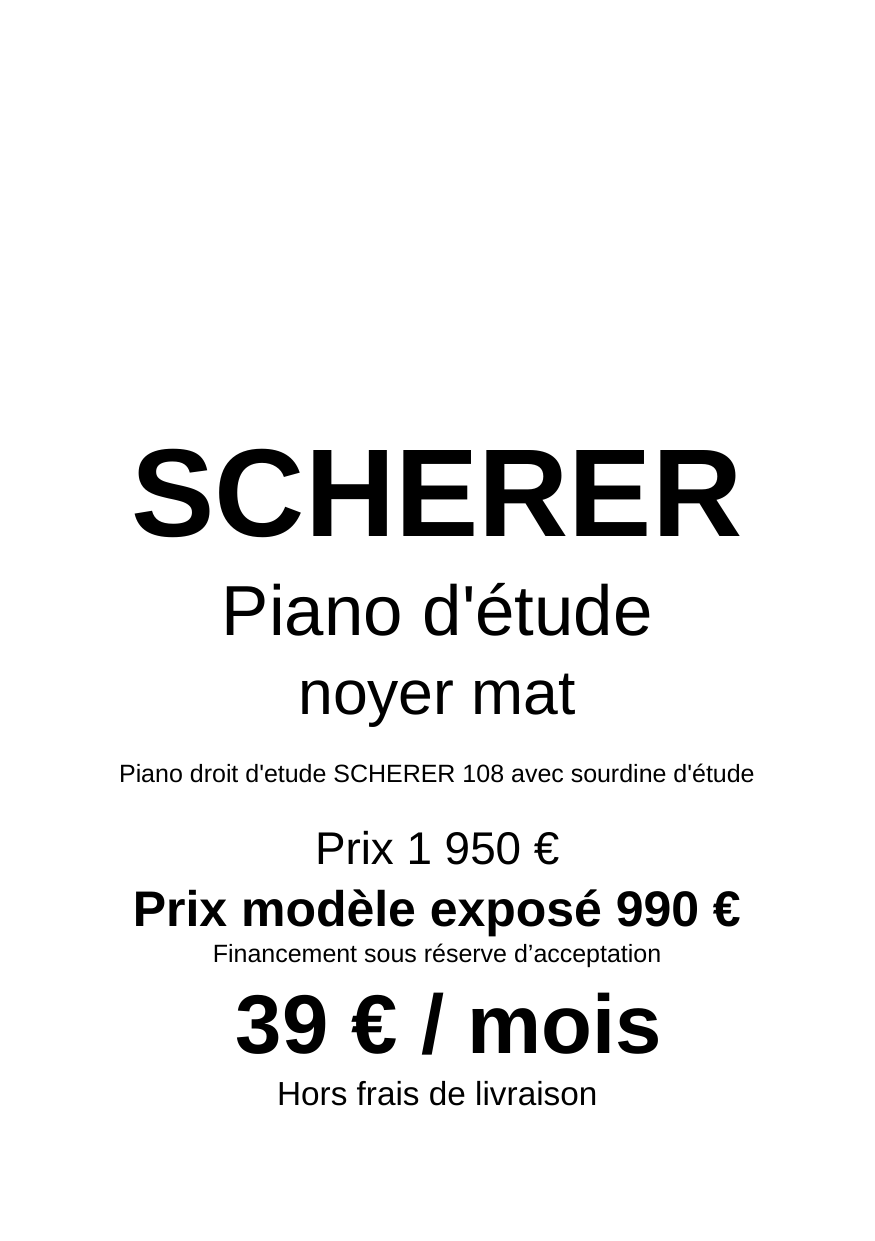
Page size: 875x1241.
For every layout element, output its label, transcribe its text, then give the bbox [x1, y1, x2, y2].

text SCHERER Piano d'étude noyer mat Piano droit d'etude SCHERER 108 avec sourdine d'étude Prix 1 950 € Prix modèle exposé 990 € Financement sous réserve d’acceptation 39 € / mois Hors frais de livraison [75, 419, 799, 1113]
